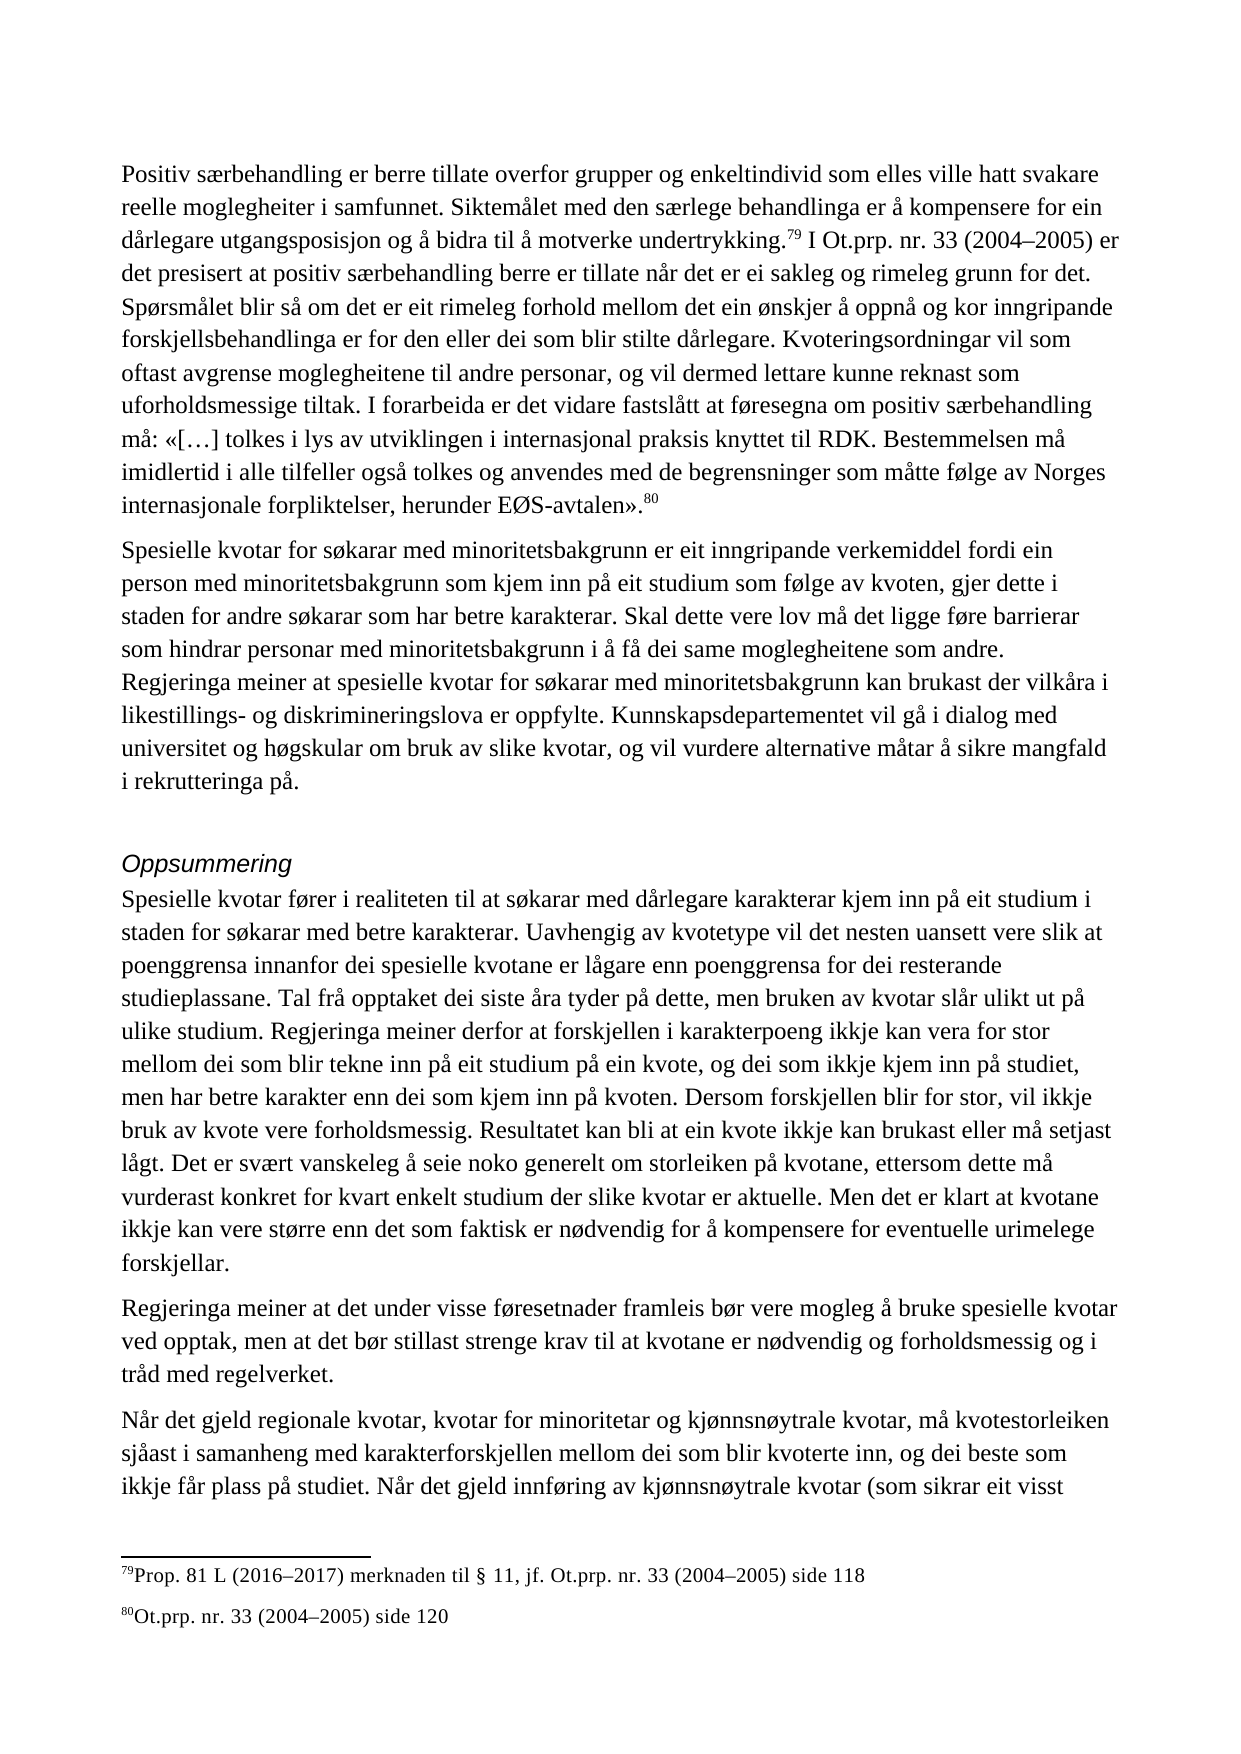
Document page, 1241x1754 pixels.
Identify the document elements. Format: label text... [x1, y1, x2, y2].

text Oppsummering [121, 849, 1119, 878]
text Regjeringa meiner at det under visse føresetnader framleis bør vere mogleg å bruke spesielle kvotar ved opptak, men at det bør stillast strenge krav til at kvotane er nødvendig og forholdsmessig og i tråd med regelverket. [121, 1293, 1119, 1388]
text Positiv særbehandling er berre tillate overfor grupper og enkeltindivid som elles ville hatt svakare reelle moglegheiter i samfunnet. Siktemålet med den særlege behandlinga er å kompensere for ein dårlegare utgangsposisjon og å bidra til å motverke undertrykking. I Ot.prp. nr. 33 (2004–2005) er det presisert at positiv særbehandling berre er tillate når det er ei sakleg og rimeleg grunn for det. Spørsmålet blir så om det er eit rimeleg forhold mellom det ein ønskjer å oppnå og kor inngripande forskjellsbehandlinga er for den eller dei som blir stilte dårlegare. Kvoteringsordningar vil som oftast avgrense moglegheitene til andre personar, og vil dermed lettare kunne reknast som uforholdsmessige tiltak. I forarbeida er det vidare fastslått at føresegna om positiv særbehandling må: «[…] tolkes i lys av utviklingen i internasjonal praksis knyttet til RDK. Bestemmelsen må imidlertid i alle tilfeller også tolkes og anvendes med de begrensninger som måtte følge av Norges internasjonale forpliktelser, herunder EØS-avtalen». [121, 159, 1119, 518]
text Spesielle kvotar fører i realiteten til at søkarar med dårlegare karakterar kjem inn på eit studium i staden for søkarar med betre karakterar. Uavhengig av kvotetype vil det nesten uansett vere slik at poenggrensa innanfor dei spesielle kvotane er lågare enn poenggrensa for dei resterande studieplassane. Tal frå opptaket dei siste åra tyder på dette, men bruken av kvotar slår ulikt ut på ulike studium. Regjeringa meiner derfor at forskjellen i karakterpoeng ikkje kan vera for stor mellom dei som blir tekne inn på eit studium på ein kvote, og dei som ikkje kjem inn på studiet, men har betre karakter enn dei som kjem inn på kvoten. Dersom forskjellen blir for stor, vil ikkje bruk av kvote vere forholdsmessig. Resultatet kan bli at ein kvote ikkje kan brukast eller må setjast lågt. Det er svært vanskeleg å seie noko generelt om storleiken på kvotane, ettersom dette må vurderast konkret for kvart enkelt studium der slike kvotar er aktuelle. Men det er klart at kvotane ikkje kan vere større enn det som faktisk er nødvendig for å kompensere for eventuelle urimelege forskjellar. [121, 884, 1119, 1276]
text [121, 1405, 1119, 1499]
text Spesielle kvotar for søkarar med minoritetsbakgrunn er eit inngripande verkemiddel fordi ein person med minoritetsbakgrunn som kjem inn på eit studium som følge av kvoten, gjer dette i staden for andre søkarar som har betre karakterar. Skal dette vere lov må det ligge føre barrierar som hindrar personar med minoritetsbakgrunn i å få dei same moglegheitene som andre. Regjeringa meiner at spesielle kvotar for søkarar med minoritetsbakgrunn kan brukast der vilkåra i likestillings- og diskrimineringslova er oppfylte. Kunnskapsdepartementet vil gå i dialog med universitet og høgskular om bruk av slike kvotar, og vil vurdere alternative måtar å sikre mangfald i rekrutteringa på. [121, 535, 1119, 795]
